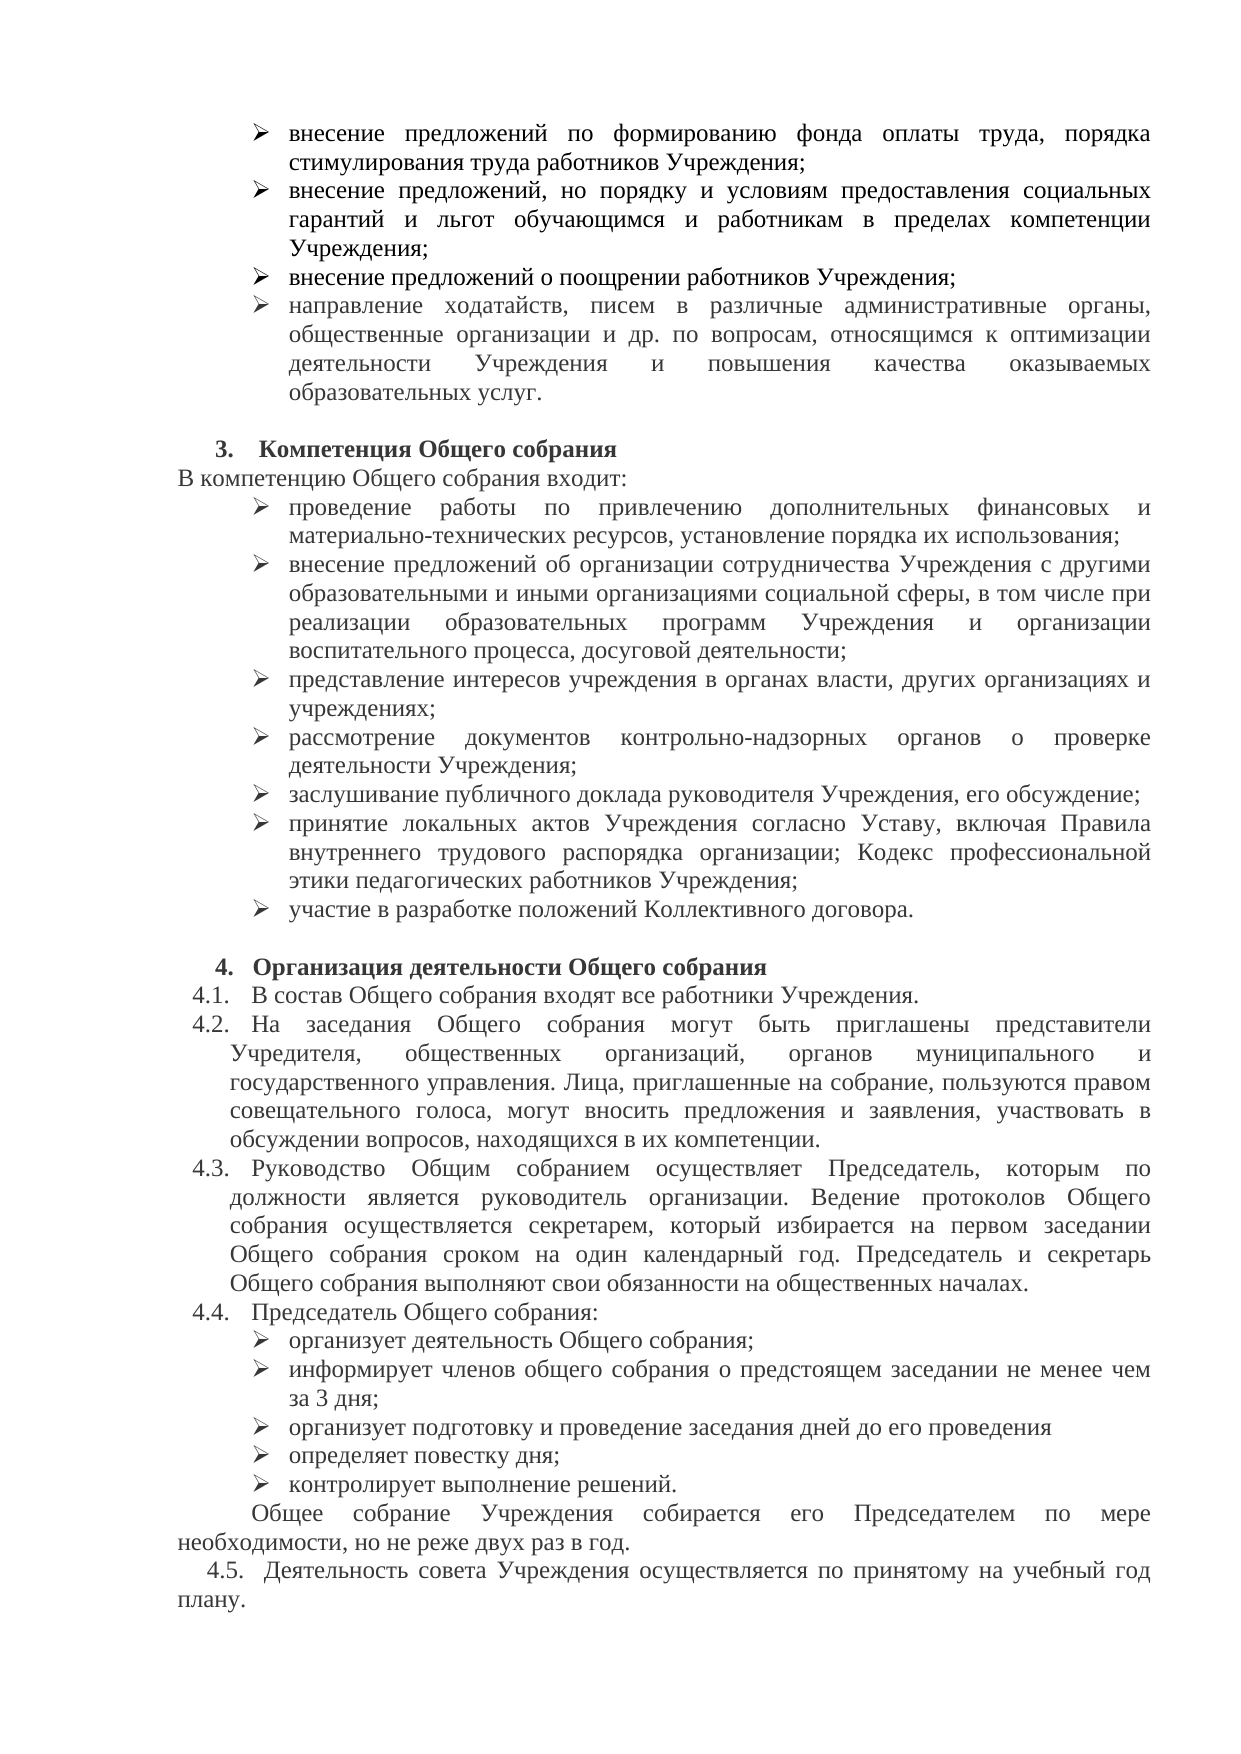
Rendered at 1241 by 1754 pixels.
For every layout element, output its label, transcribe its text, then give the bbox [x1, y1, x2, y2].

list внесение предложений по формированию фонда оплаты труда, порядка стимулирования труда работников Учреждения; [251, 118, 1152, 176]
list Компетенция Общего собрания [215, 434, 1152, 463]
list внесение предложений о поощрении работников Учреждения; [251, 262, 1152, 291]
text 4.5. Деятельность совета Учреждения осуществляется по принятому на учебный год плану. [177, 1556, 1152, 1613]
list направление ходатайств, писем в различные административные органы, общественные организации и др. по вопросам, относящимся к оптимизации деятельности Учреждения и повышения качества оказываемых образовательных услуг. [251, 291, 1152, 406]
list информирует членов общего собрания о предстоящем заседании не менее чем за 3 дня; [251, 1354, 1152, 1412]
list На заседания Общего собрания могут быть приглашены представители Учредителя, общественных организаций, органов муниципального и государственного управления. Лица, приглашенные на собрание, пользуются правом совещательного голоса, могут вносить предложения и заявления, участвовать в обсуждении вопросов, находящихся в их компетенции. [192, 1009, 1152, 1153]
list проведение работы по привлечению дополнительных финансовых и материально-технических ресурсов, установление порядка их использования; [251, 492, 1152, 549]
list представление интересов учреждения в органах власти, других организациях и учреждениях; [251, 664, 1152, 722]
list Председатель Общего собрания: [192, 1297, 1152, 1326]
list контролирует выполнение решений. [251, 1469, 1152, 1498]
list организует деятельность Общего собрания; [251, 1326, 1152, 1354]
list внесение предложений, но порядку и условиям предоставления социальных гарантий и льгот обучающимся и работникам в пределах компетенции Учреждения; [251, 176, 1152, 262]
list В состав Общего собрания входят все работники Учреждения. [192, 981, 1152, 1009]
list определяет повестку дня; [251, 1441, 1152, 1469]
list Организация деятельности Общего собрания [215, 952, 1152, 981]
text В компетенцию Общего собрания входит: [177, 463, 1152, 492]
list внесение предложений об организации сотрудничества Учреждения с другими образовательными и иными организациями социальной сферы, в том числе при реализации образовательных программ Учреждения и организации воспитательного процесса, досуговой деятельности; [251, 549, 1152, 664]
list заслушивание публичного доклада руководителя Учреждения, его обсуждение; [251, 779, 1152, 808]
list организует подготовку и проведение заседания дней до его проведения [251, 1412, 1152, 1441]
list принятие локальных актов Учреждения согласно Уставу, включая Правила внутреннего трудового распорядка организации; Кодекс профессиональной этики педагогических работников Учреждения; [251, 808, 1152, 894]
list рассмотрение документов контрольно-надзорных органов о проверке деятельности Учреждения; [251, 722, 1152, 779]
list участие в разработке положений Коллективного договора. [251, 894, 1152, 923]
text Общее собрание Учреждения собирается его Председателем по мере необходимости, но не реже двух раз в год. [177, 1498, 1152, 1556]
list Руководство Общим собранием осуществляет Председатель, которым по должности является руководитель организации. Ведение протоколов Общего собрания осуществляется секретарем, который избирается на первом заседании Общего собрания сроком на один календарный год. Председатель и секретарь Общего собрания выполняют свои обязанности на общественных началах. [192, 1153, 1152, 1297]
